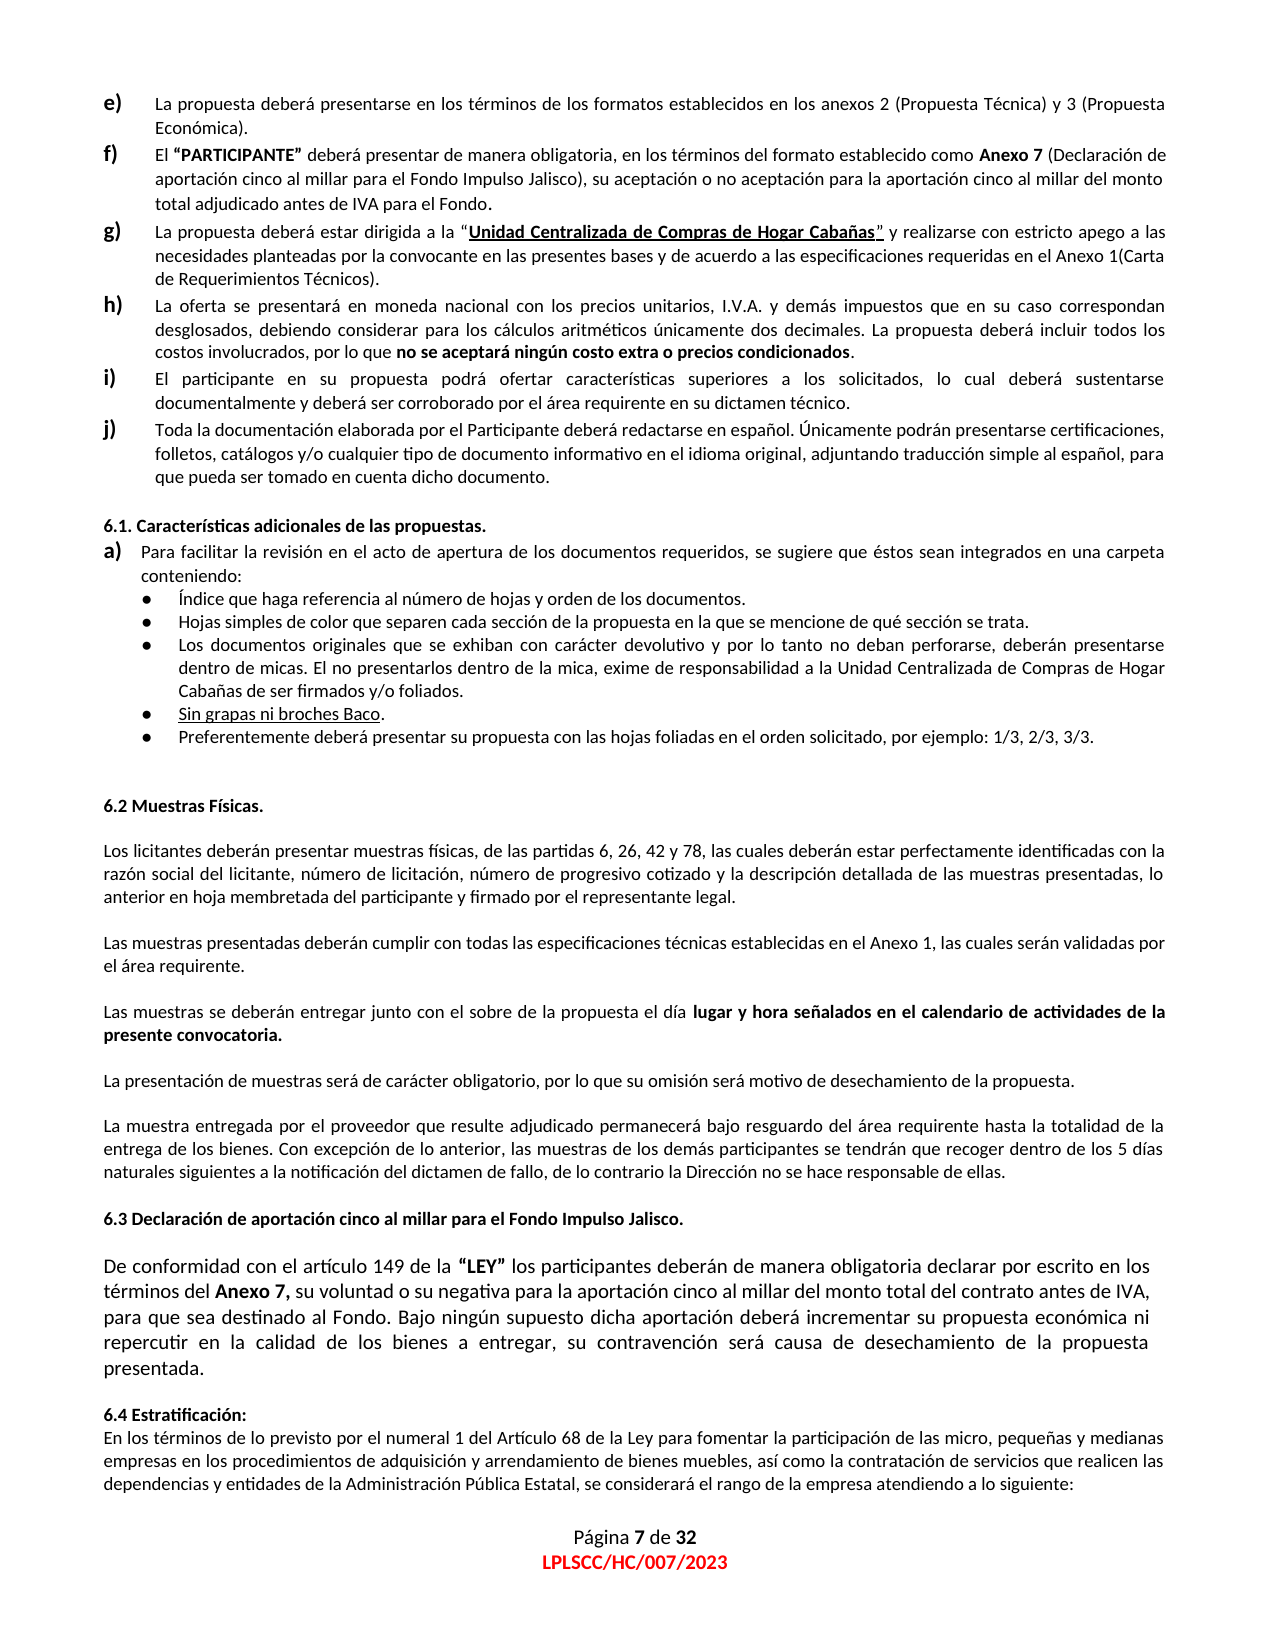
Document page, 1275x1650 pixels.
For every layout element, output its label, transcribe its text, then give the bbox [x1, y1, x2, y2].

text 6.3 Declaración de aportación cinco al millar para el Fondo Impulso Jalisco. [103, 1207, 1166, 1230]
list El “PARTICIPANTE” deberá presentar de manera obligatoria, en los términos del formato establecido como Anexo 7 (Declaración de aportación cinco al millar para el Fondo Impulso Jalisco), su aceptación o no aceptación para la aportación cinco al millar del monto total adjudicado antes de IVA para el Fondo. [103, 139, 1166, 216]
list Toda la documentación elaborada por el Participante deberá redactarse en español. Únicamente podrán presentarse certificaciones, folletos, catálogos y/o cualquier tipo de documento informativo en el idioma original, adjuntando traducción simple al español, para que pueda ser tomado en cuenta dicho documento. [103, 414, 1166, 488]
list Preferentemente deberá presentar su propuesta con las hojas foliadas en el orden solicitado, por ejemplo: 1/3, 2/3, 3/3. [141, 725, 1166, 748]
list La oferta se presentará en moneda nacional con los precios unitarios, I.V.A. y demás impuestos que en su caso correspondan desglosados, debiendo considerar para los cálculos aritméticos únicamente dos decimales. La propuesta deberá incluir todos los costos involucrados, por lo que no se aceptará ningún costo extra o precios condicionados. [103, 290, 1166, 363]
text En los términos de lo previsto por el numeral 1 del Artículo 68 de la Ley para fomentar la participación de las micro, pequeñas y medianas empresas en los procedimientos de adquisición y arrendamiento de bienes muebles, así como la contratación de servicios que realicen las dependencias y entidades de la Administración Pública Estatal, se considerará el rango de la empresa atendiendo a lo siguiente: [103, 1426, 1166, 1495]
list Los documentos originales que se exhiban con carácter devolutivo y por lo tanto no deban perforarse, deberán presentarse dentro de micas. El no presentarlos dentro de la mica, exime de responsabilidad a la Unidad Centralizada de Compras de Hogar Cabañas de ser firmados y/o foliados. [141, 633, 1166, 702]
text La presentación de muestras será de carácter obligatorio, por lo que su omisión será motivo de desechamiento de la propuesta. [103, 1069, 1166, 1092]
list Sin grapas ni broches Baco. [141, 702, 1166, 725]
list Para facilitar la revisión en el acto de apertura de los documentos requeridos, se sugiere que éstos sean integrados en una carpeta conteniendo: [103, 537, 1166, 588]
text De conformidad con el artículo 149 de la “LEY” los participantes deberán de manera obligatoria declarar por escrito en los términos del Anexo 7, su voluntad o su negativa para la aportación cinco al millar del monto total del contrato antes de IVA, para que sea destinado al Fondo. Bajo ningún supuesto dicha aportación deberá incrementar su propuesta económica ni repercutir en la calidad de los bienes a entregar, su contravención será causa de desechamiento de la propuesta presentada. [103, 1253, 1152, 1380]
text Las muestras se deberán entregar junto con el sobre de la propuesta el día lugar y hora señalados en el calendario de actividades de la presente convocatoria. [103, 1000, 1166, 1046]
list La propuesta deberá estar dirigida a la “Unidad Centralizada de Compras de Hogar Cabañas” y realizarse con estricto apego a las necesidades planteadas por la convocante en las presentes bases y de acuerdo a las especificaciones requeridas en el Anexo 1(Carta de Requerimientos Técnicos). [103, 216, 1166, 290]
text Las muestras presentadas deberán cumplir con todas las especificaciones técnicas establecidas en el Anexo 1, las cuales serán validadas por el área requirente. [103, 931, 1166, 977]
list Hojas simples de color que separen cada sección de la propuesta en la que se mencione de qué sección se trata. [141, 611, 1166, 633]
text Los licitantes deberán presentar muestras físicas, de las partidas 6, 26, 42 y 78, las cuales deberán estar perfectamente identificadas con la razón social del licitante, número de licitación, número de progresivo cotizado y la descripción detallada de las muestras presentadas, lo anterior en hoja membretada del participante y firmado por el representante legal. [103, 840, 1166, 908]
text 6.1. Características adicionales de las propuestas. [103, 514, 1166, 537]
text La muestra entregada por el proveedor que resulte adjudicado permanecerá bajo resguardo del área requirente hasta la totalidad de la entrega de los bienes. Con excepción de lo anterior, las muestras de los demás participantes se tendrán que recoger dentro de los 5 días naturales siguientes a la notificación del dictamen de fallo, de lo contrario la Dirección no se hace responsable de ellas. [103, 1115, 1166, 1183]
text 6.2 Muestras Físicas. [103, 794, 1166, 817]
list La propuesta deberá presentarse en los términos de los formatos establecidos en los anexos 2 (Propuesta Técnica) y 3 (Propuesta Económica). [103, 88, 1166, 139]
list Índice que haga referencia al número de hojas y orden de los documentos. [141, 588, 1166, 611]
text 6.4 Estratificación: [103, 1403, 1166, 1426]
list El participante en su propuesta podrá ofertar características superiores a los solicitados, lo cual deberá sustentarse documentalmente y deberá ser corroborado por el área requirente en su dictamen técnico. [103, 363, 1166, 414]
